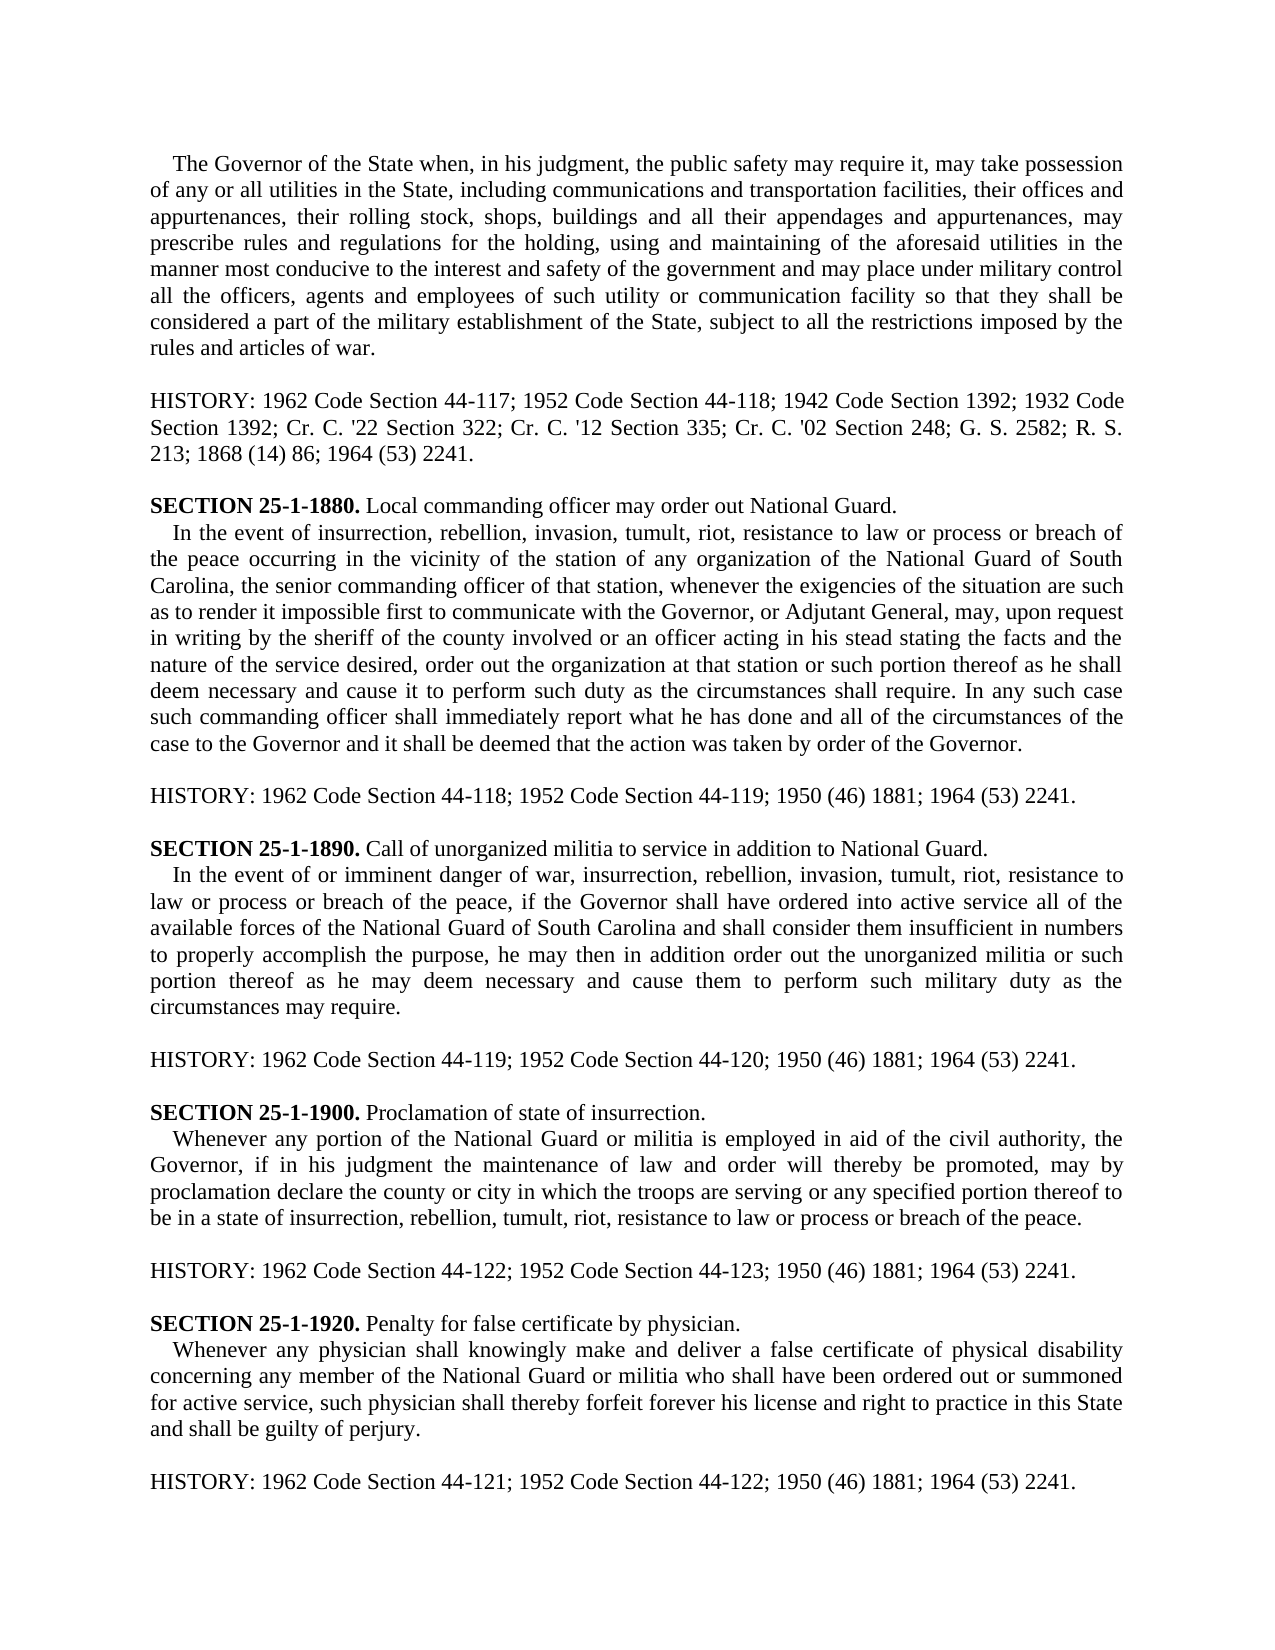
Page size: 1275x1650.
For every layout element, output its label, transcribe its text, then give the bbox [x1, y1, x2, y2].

text SECTION 25-1-1880. Local commanding officer may order out National Guard. [150, 493, 1125, 519]
text HISTORY: 1962 Code Section 44-117; 1952 Code Section 44-118; 1942 Code Section 1392; 1932 Code Section 1392; Cr. C. '22 Section 322; Cr. C. '12 Section 335; Cr. C. '02 Section 248; G. S. 2582; R. S. 213; 1868 (14) 86; 1964 (53) 2241. [150, 387, 1125, 466]
text SECTION 25-1-1890. Call of unorganized militia to service in addition to National Guard. [150, 835, 1125, 862]
text Whenever any physician shall knowingly make and deliver a false certificate of physical disability concerning any member of the National Guard or militia who shall have been ordered out or summoned for active service, such physician shall thereby forfeit forever his license and right to practice in this State and shall be guilty of perjury. [150, 1336, 1125, 1441]
text SECTION 25-1-1920. Penalty for false certificate by physician. [150, 1309, 1125, 1336]
text HISTORY: 1962 Code Section 44-119; 1952 Code Section 44-120; 1950 (46) 1881; 1964 (53) 2241. [150, 1046, 1125, 1072]
text SECTION 25-1-1900. Proclamation of state of insurrection. [150, 1099, 1125, 1125]
text HISTORY: 1962 Code Section 44-121; 1952 Code Section 44-122; 1950 (46) 1881; 1964 (53) 2241. [150, 1468, 1125, 1494]
text The Governor of the State when, in his judgment, the public safety may require it, may take possession of any or all utilities in the State, including communications and transportation facilities, their offices and appurtenances, their rolling stock, shops, buildings and all their appendages and appurtenances, may prescribe rules and regulations for the holding, using and maintaining of the aforesaid utilities in the manner most conducive to the interest and safety of the government and may place under military control all the officers, agents and employees of such utility or communication facility so that they shall be considered a part of the military establishment of the State, subject to all the restrictions imposed by the rules and articles of war. [150, 150, 1125, 361]
text In the event of insurrection, rebellion, invasion, tumult, riot, resistance to law or process or breach of the peace occurring in the vicinity of the station of any organization of the National Guard of South Carolina, the senior commanding officer of that station, whenever the exigencies of the situation are such as to render it impossible first to communicate with the Governor, or Adjutant General, may, upon request in writing by the sheriff of the county involved or an officer acting in his stead stating the facts and the nature of the service desired, order out the organization at that station or such portion thereof as he shall deem necessary and cause it to perform such duty as the circumstances shall require. In any such case such commanding officer shall immediately report what he has done and all of the circumstances of the case to the Governor and it shall be deemed that the action was taken by order of the Governor. [150, 519, 1125, 756]
text In the event of or imminent danger of war, insurrection, rebellion, invasion, tumult, riot, resistance to law or process or breach of the peace, if the Governor shall have ordered into active service all of the available forces of the National Guard of South Carolina and shall consider them insufficient in numbers to properly accomplish the purpose, he may then in addition order out the unorganized militia or such portion thereof as he may deem necessary and cause them to perform such military duty as the circumstances may require. [150, 862, 1125, 1020]
text Whenever any portion of the National Guard or militia is employed in aid of the civil authority, the Governor, if in his judgment the maintenance of law and order will thereby be promoted, may by proclamation declare the county or city in which the troops are serving or any specified portion thereof to be in a state of insurrection, rebellion, tumult, riot, resistance to law or process or breach of the peace. [150, 1125, 1125, 1231]
text HISTORY: 1962 Code Section 44-118; 1952 Code Section 44-119; 1950 (46) 1881; 1964 (53) 2241. [150, 782, 1125, 809]
text HISTORY: 1962 Code Section 44-122; 1952 Code Section 44-123; 1950 (46) 1881; 1964 (53) 2241. [150, 1257, 1125, 1283]
